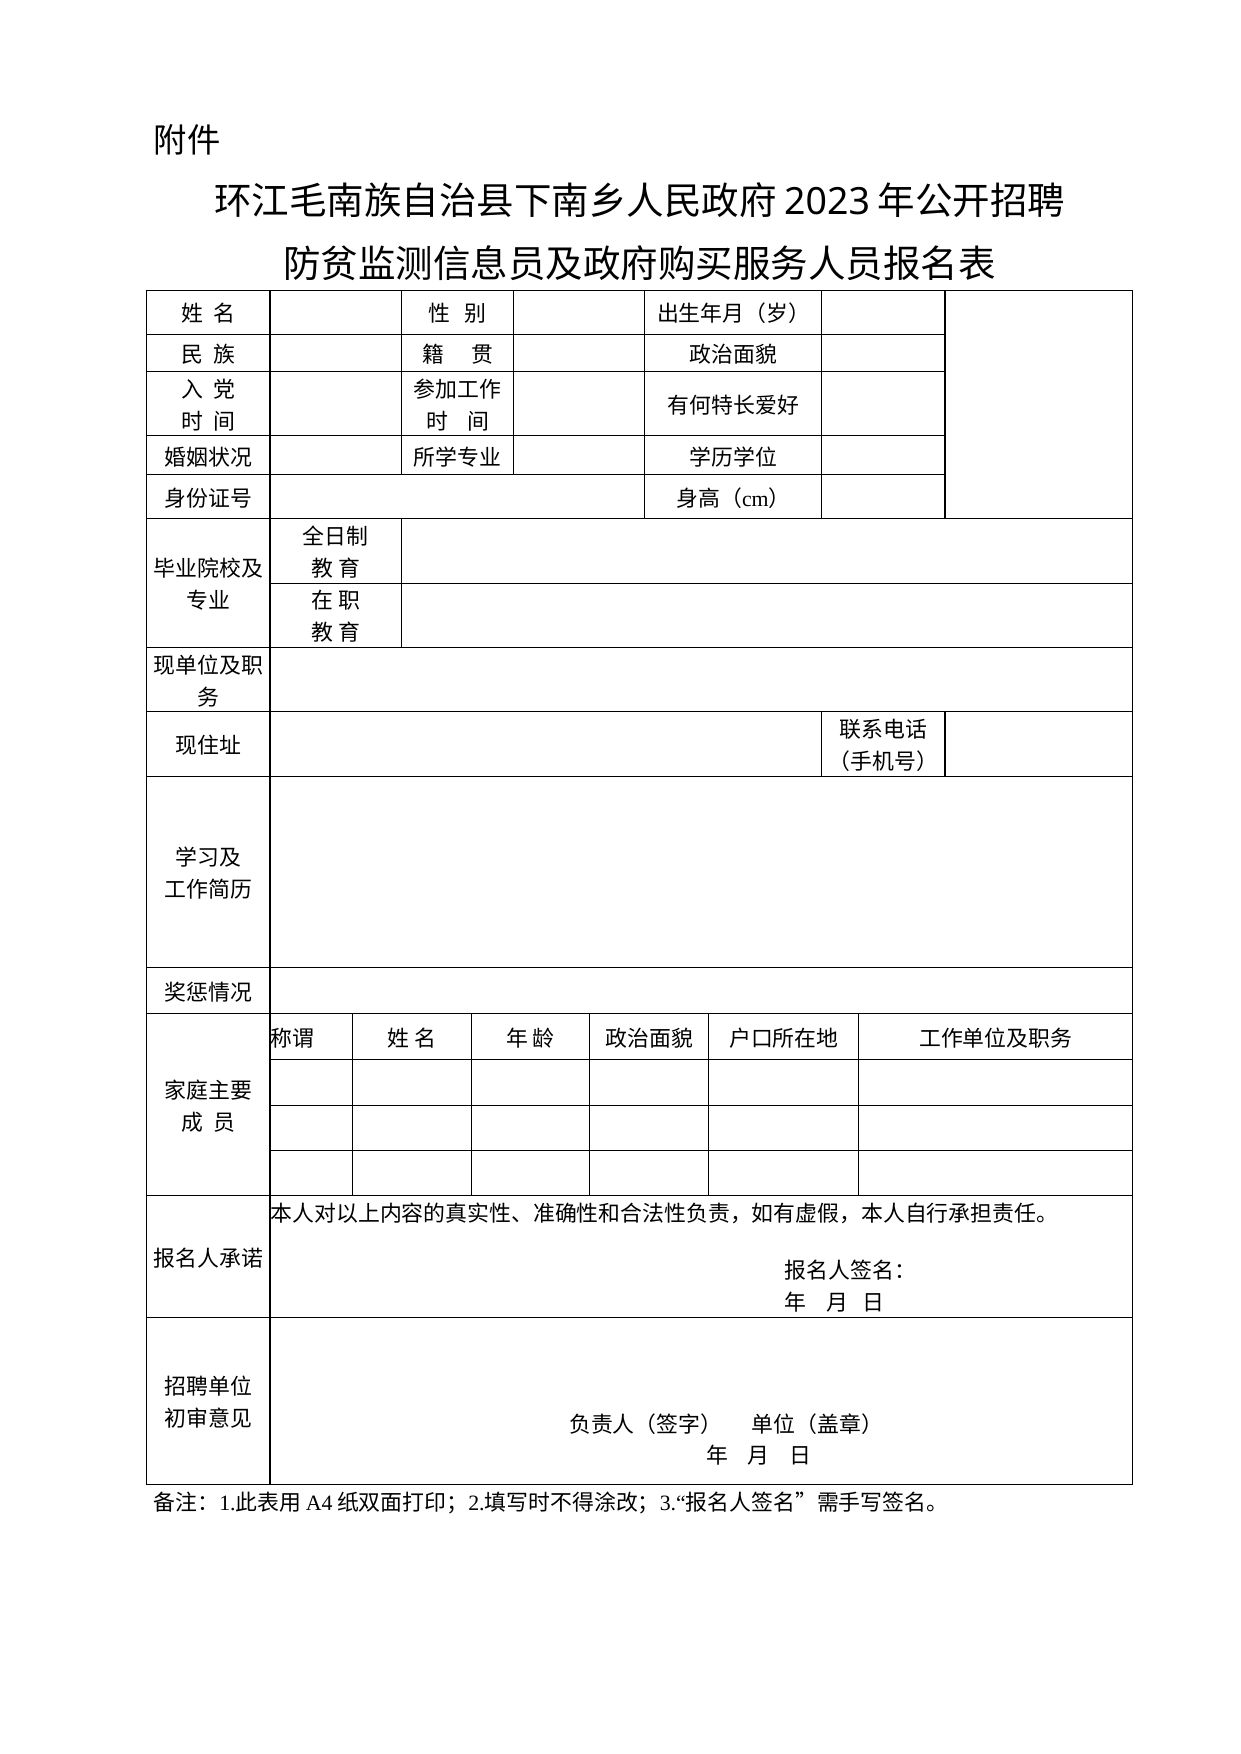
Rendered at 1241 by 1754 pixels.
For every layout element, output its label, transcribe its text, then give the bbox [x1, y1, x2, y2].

table_cell [822, 335, 944, 371]
table_header 性 别 [402, 291, 513, 333]
table_header [271, 291, 401, 333]
table_cell [590, 1151, 708, 1195]
table_cell [271, 1106, 352, 1150]
table_cell 全日制 教 育 [271, 519, 401, 582]
table_cell 所学专业 [402, 436, 513, 474]
table_cell [271, 335, 401, 371]
table_cell 参加工作 时 间 [402, 372, 513, 435]
table_cell 姓 名 [353, 1014, 471, 1059]
table_cell [353, 1060, 471, 1105]
table_cell 现住址 [147, 712, 269, 776]
table_cell [514, 335, 644, 371]
table_cell [946, 712, 1132, 776]
table_cell [402, 584, 1132, 647]
table_cell 政治面貌 [590, 1014, 708, 1059]
table_cell 本人对以上内容的真实性、准确性和合法性负责，如有虚假，本人自行承担责任。 报名人签名： 年 月 日 [271, 1196, 1132, 1317]
table_cell 联系电话 （手机号） [822, 712, 944, 776]
table_cell 身高（cm） [645, 475, 821, 518]
table_cell [271, 777, 1132, 967]
table_cell 年 龄 [472, 1014, 589, 1059]
table_cell [822, 372, 944, 435]
table_cell 毕业院校及专业 [147, 519, 269, 647]
table_cell [402, 519, 1132, 582]
table_cell 在 职 教 育 [271, 584, 401, 647]
text 防贫监测信息员及政府购买服务人员报名表 [153, 227, 1125, 290]
table_cell [472, 1060, 589, 1105]
table_cell [271, 648, 1132, 711]
table_cell [822, 436, 944, 474]
table_cell 称谓 [271, 1014, 352, 1059]
table_cell 民 族 [147, 335, 269, 371]
table_cell [859, 1151, 1132, 1195]
table_cell 籍 贯 [402, 335, 513, 371]
table_cell [353, 1151, 471, 1195]
table_cell [514, 436, 644, 474]
table_cell [271, 475, 644, 518]
table_cell 负责人（签字） 单位（盖章） 年 月 日 [271, 1318, 1132, 1484]
table_cell 学习及 工作简历 [147, 777, 269, 967]
table_header 出生年月（岁） [645, 291, 821, 333]
text 附件 [153, 102, 1125, 165]
table_cell 现单位及职务 [147, 648, 269, 711]
table_cell 家庭主要 成 员 [147, 1014, 269, 1195]
table_cell 入 党 时 间 [147, 372, 269, 435]
table_cell [709, 1151, 858, 1195]
table_cell [472, 1151, 589, 1195]
table_cell [271, 1151, 352, 1195]
table_cell [859, 1106, 1132, 1150]
table_cell [590, 1106, 708, 1150]
table_header [946, 291, 1132, 518]
table_header [822, 291, 944, 333]
table_cell [271, 436, 401, 474]
table_cell [709, 1060, 858, 1105]
table_cell [271, 712, 821, 776]
table_cell 奖惩情况 [147, 968, 269, 1013]
table_cell 招聘单位 初审意见 [147, 1318, 269, 1484]
table_header 姓 名 [147, 291, 269, 333]
table_cell [271, 1060, 352, 1105]
table_cell 政治面貌 [645, 335, 821, 371]
table_cell [472, 1106, 589, 1150]
table_cell [859, 1060, 1132, 1105]
table_cell [709, 1106, 858, 1150]
table_cell [822, 475, 944, 518]
text 环江毛南族自治县下南乡人民政府2023年公开招聘 [153, 165, 1125, 227]
table_cell 户口所在地 [709, 1014, 858, 1059]
table_cell 婚姻状况 [147, 436, 269, 474]
table_header [514, 291, 644, 333]
table_cell [590, 1060, 708, 1105]
table_cell 报名人承诺 [147, 1196, 269, 1317]
table_cell [271, 968, 1132, 1013]
table_cell [514, 372, 644, 435]
table_cell [271, 372, 401, 435]
table_cell 身份证号 [147, 475, 269, 518]
table_cell 有何特长爱好 [645, 372, 821, 435]
text 备注：1.此表用A4纸双面打印；2.填写时不得涂改；3.“报名人签名”需手写签名。 [153, 1485, 1125, 1516]
table_cell 工作单位及职务 [859, 1014, 1132, 1059]
table_cell [353, 1106, 471, 1150]
table_cell 学历学位 [645, 436, 821, 474]
